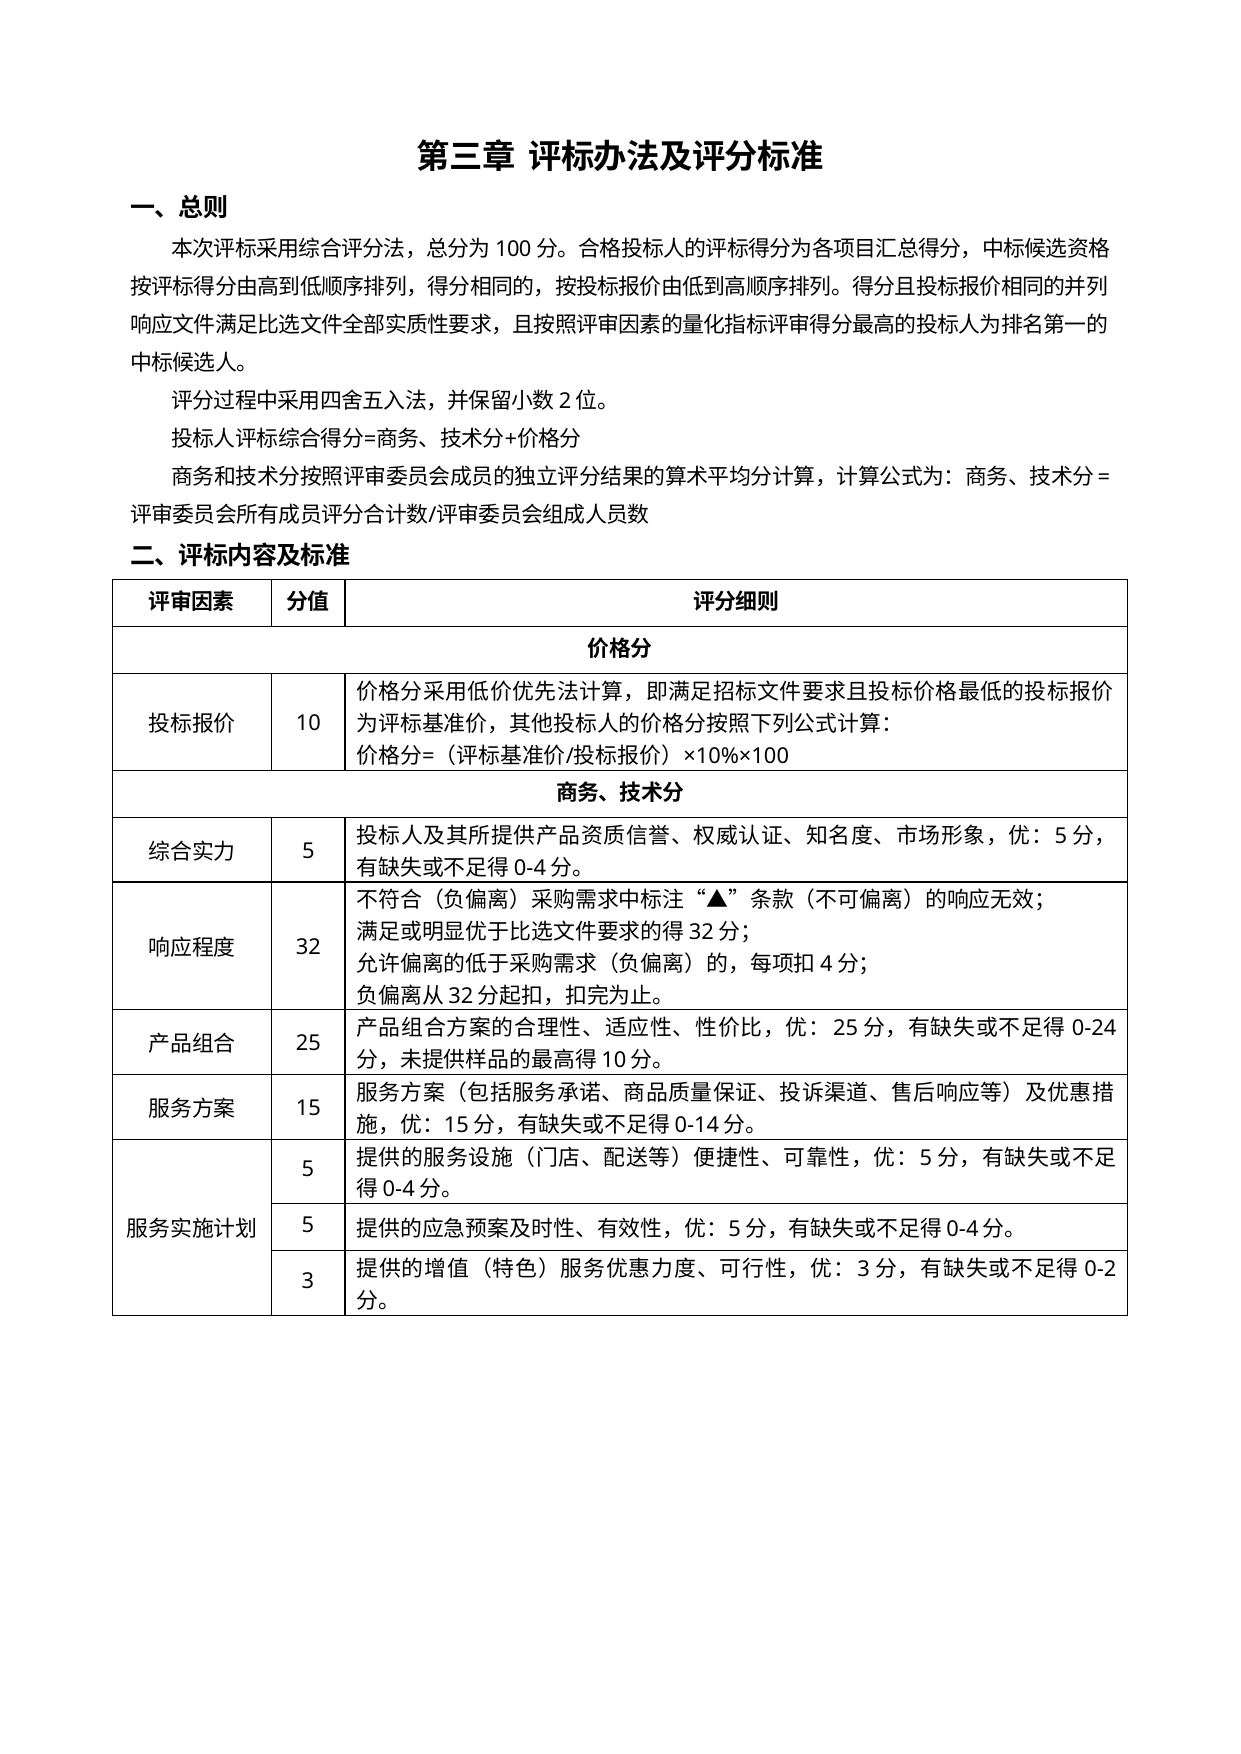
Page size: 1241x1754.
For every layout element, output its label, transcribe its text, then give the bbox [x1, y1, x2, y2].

text 本次评标采用综合评分法，总分为100分。合格投标人的评标得分为各项目汇总得分，中标候选资格按评标得分由高到低顺序排列，得分相同的，按投标报价由低到高顺序排列。得分且投标报价相同的并列。响应文件满足比选文件全部实质性要求，且按照评审因素的量化指标评审得分最高的投标人为排名第一的中标候选人。 [130, 231, 1110, 377]
table_cell 32 [272, 883, 344, 1009]
table_header 评审因素 [113, 580, 271, 626]
text 第三章 评标办法及评分标准 [130, 130, 1110, 178]
table_cell 综合实力 [113, 818, 271, 881]
table_cell 服务方案（包括服务承诺、商品质量保证、投诉渠道、售后响应等）及优惠措施，优：15分，有缺失或不足得0-14分。 [346, 1075, 1127, 1138]
text 评分过程中采用四舍五入法，并保留小数2位。 [130, 383, 1110, 415]
text 一、总则 [130, 188, 1110, 224]
table_cell 投标人及其所提供产品资质信誉、权威认证、知名度、市场形象，优：5分，有缺失或不足得0-4分。 [346, 818, 1127, 881]
table_cell 商务、技术分 [113, 771, 1127, 817]
text 商务和技术分按照评审委员会成员的独立评分结果的算术平均分计算，计算公式为：商务、技术分=评审委员会所有成员评分合计数/评审委员会组成人员数 [130, 459, 1110, 529]
table_header 分值 [272, 580, 344, 626]
table_cell 15 [272, 1075, 344, 1138]
table_cell 投标报价 [113, 674, 271, 769]
text 投标人评标综合得分=商务、技术分+价格分 [130, 421, 1110, 453]
table_cell 5 [272, 818, 344, 881]
table_cell 响应程度 [113, 883, 271, 1009]
table_cell 服务实施计划 [113, 1140, 271, 1315]
table_cell 提供的应急预案及时性、有效性，优：5分，有缺失或不足得0-4分。 [346, 1204, 1127, 1250]
table_cell 3 [272, 1251, 344, 1315]
table_cell 5 [272, 1140, 344, 1203]
table_cell 5 [272, 1204, 344, 1250]
table_cell 产品组合方案的合理性、适应性、性价比，优：25分，有缺失或不足得0-24分，未提供样品的最高得10分。 [346, 1010, 1127, 1074]
table_cell 提供的服务设施（门店、配送等）便捷性、可靠性，优：5分，有缺失或不足得0-4分。 [346, 1140, 1127, 1203]
table_cell 25 [272, 1010, 344, 1074]
table_cell 产品组合 [113, 1010, 271, 1074]
text 二、评标内容及标准 [130, 535, 1110, 572]
table_cell 价格分 [113, 627, 1127, 673]
table_cell 提供的增值（特色）服务优惠力度、可行性，优：3分，有缺失或不足得0-2分。 [346, 1251, 1127, 1315]
table_cell 服务方案 [113, 1075, 271, 1138]
table_cell 不符合（负偏离）采购需求中标注“▲”条款（不可偏离）的响应无效； 满足或明显优于比选文件要求的得32分； 允许偏离的低于采购需求（负偏离）的，每项扣4分； 负偏离从32分起扣，扣完为止。 [346, 883, 1127, 1009]
table_cell 价格分采用低价优先法计算，即满足招标文件要求且投标价格最低的投标报价为评标基准价，其他投标人的价格分按照下列公式计算： 价格分=（评标基准价/投标报价）×10%×100 [346, 674, 1127, 769]
table_header 评分细则 [346, 580, 1127, 626]
table_cell 10 [272, 674, 344, 769]
